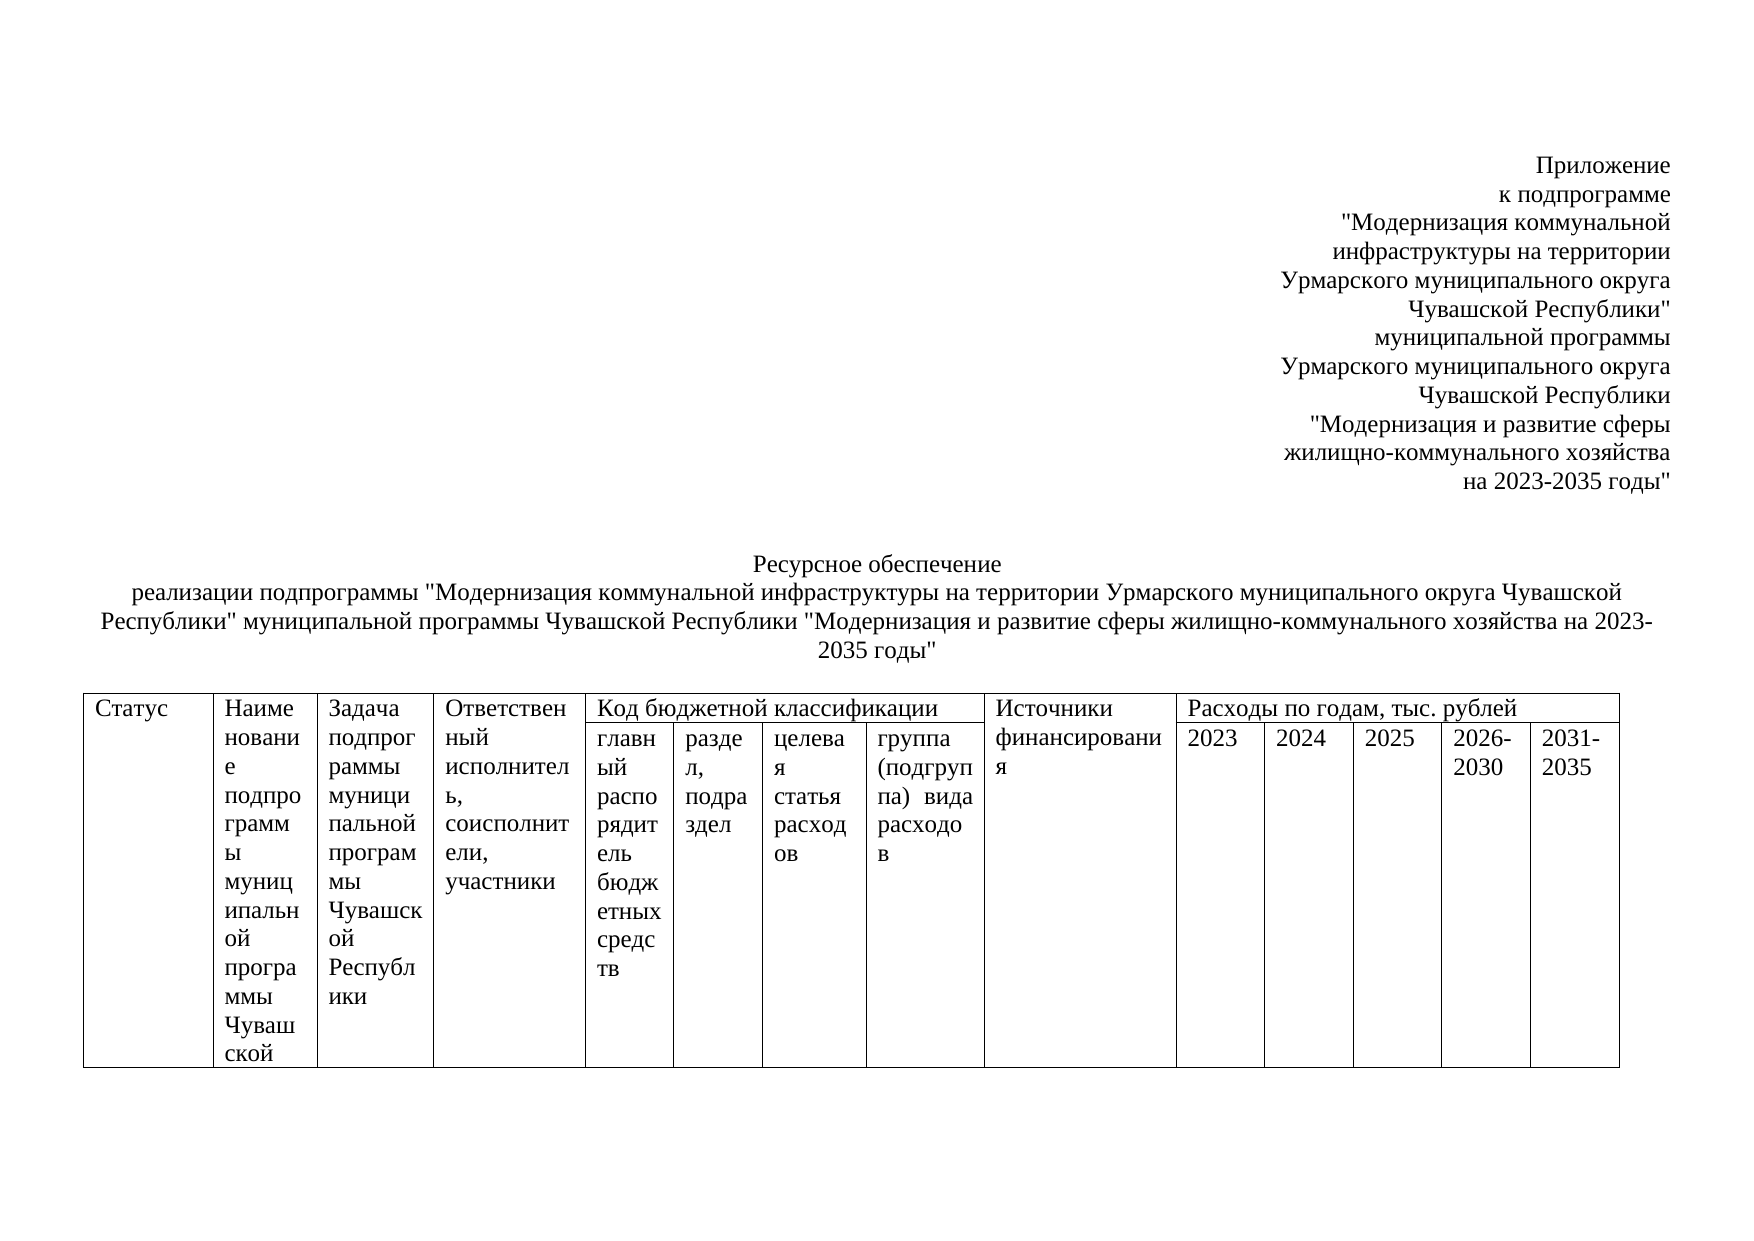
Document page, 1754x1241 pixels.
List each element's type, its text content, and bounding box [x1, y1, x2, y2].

table_cell 2025 [1354, 723, 1441, 1067]
table_header Код бюджетной классификации [586, 694, 984, 722]
subtitle Ресурсное обеспечение реализации подпрограммы "Модернизация коммунальной инфраструктуры на территории Урмарского муниципального округа Чувашской Республики" муниципальной программы Чувашской Республики "Модернизация и развитие сферы жилищно-коммунального хозяйства на 2023-2035 годы" [83, 549, 1671, 664]
text Приложение к подпрограмме "Модернизация коммунальной инфраструктуры на территории Урмарского муниципального округа Чувашской Республики" муниципальной программы Урмарского муниципального округа [83, 150, 1671, 380]
table_header Расходы по годам, тыс. рублей [1177, 694, 1619, 722]
table_cell 2024 [1265, 723, 1353, 1067]
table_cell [586, 723, 673, 1067]
table_header Наименование подпрограммы муниципальной программы Чувашской Республики, основного мероприятия, мероприятия [214, 694, 317, 1067]
table_cell 2031- 2035 [1531, 723, 1619, 1067]
table_header Источники финансирования [985, 694, 1176, 1067]
table_header Задача подпрограммы муниципальной программы Чувашской Республики [318, 694, 433, 1067]
table_header Статус [84, 694, 213, 1067]
table_header Ответственный исполнитель, соисполнители, участники [434, 694, 585, 1067]
table_cell 2023 [1177, 723, 1264, 1067]
text Чувашской Республики "Модернизация и развитие сферы жилищно-коммунального хозяйства [83, 380, 1671, 466]
text на 2023-2035 годы" [83, 466, 1671, 495]
table_cell 2026- 2030 [1442, 723, 1530, 1067]
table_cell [763, 723, 866, 1067]
table_cell раздел, подраздел [674, 723, 762, 1067]
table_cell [867, 723, 984, 1067]
